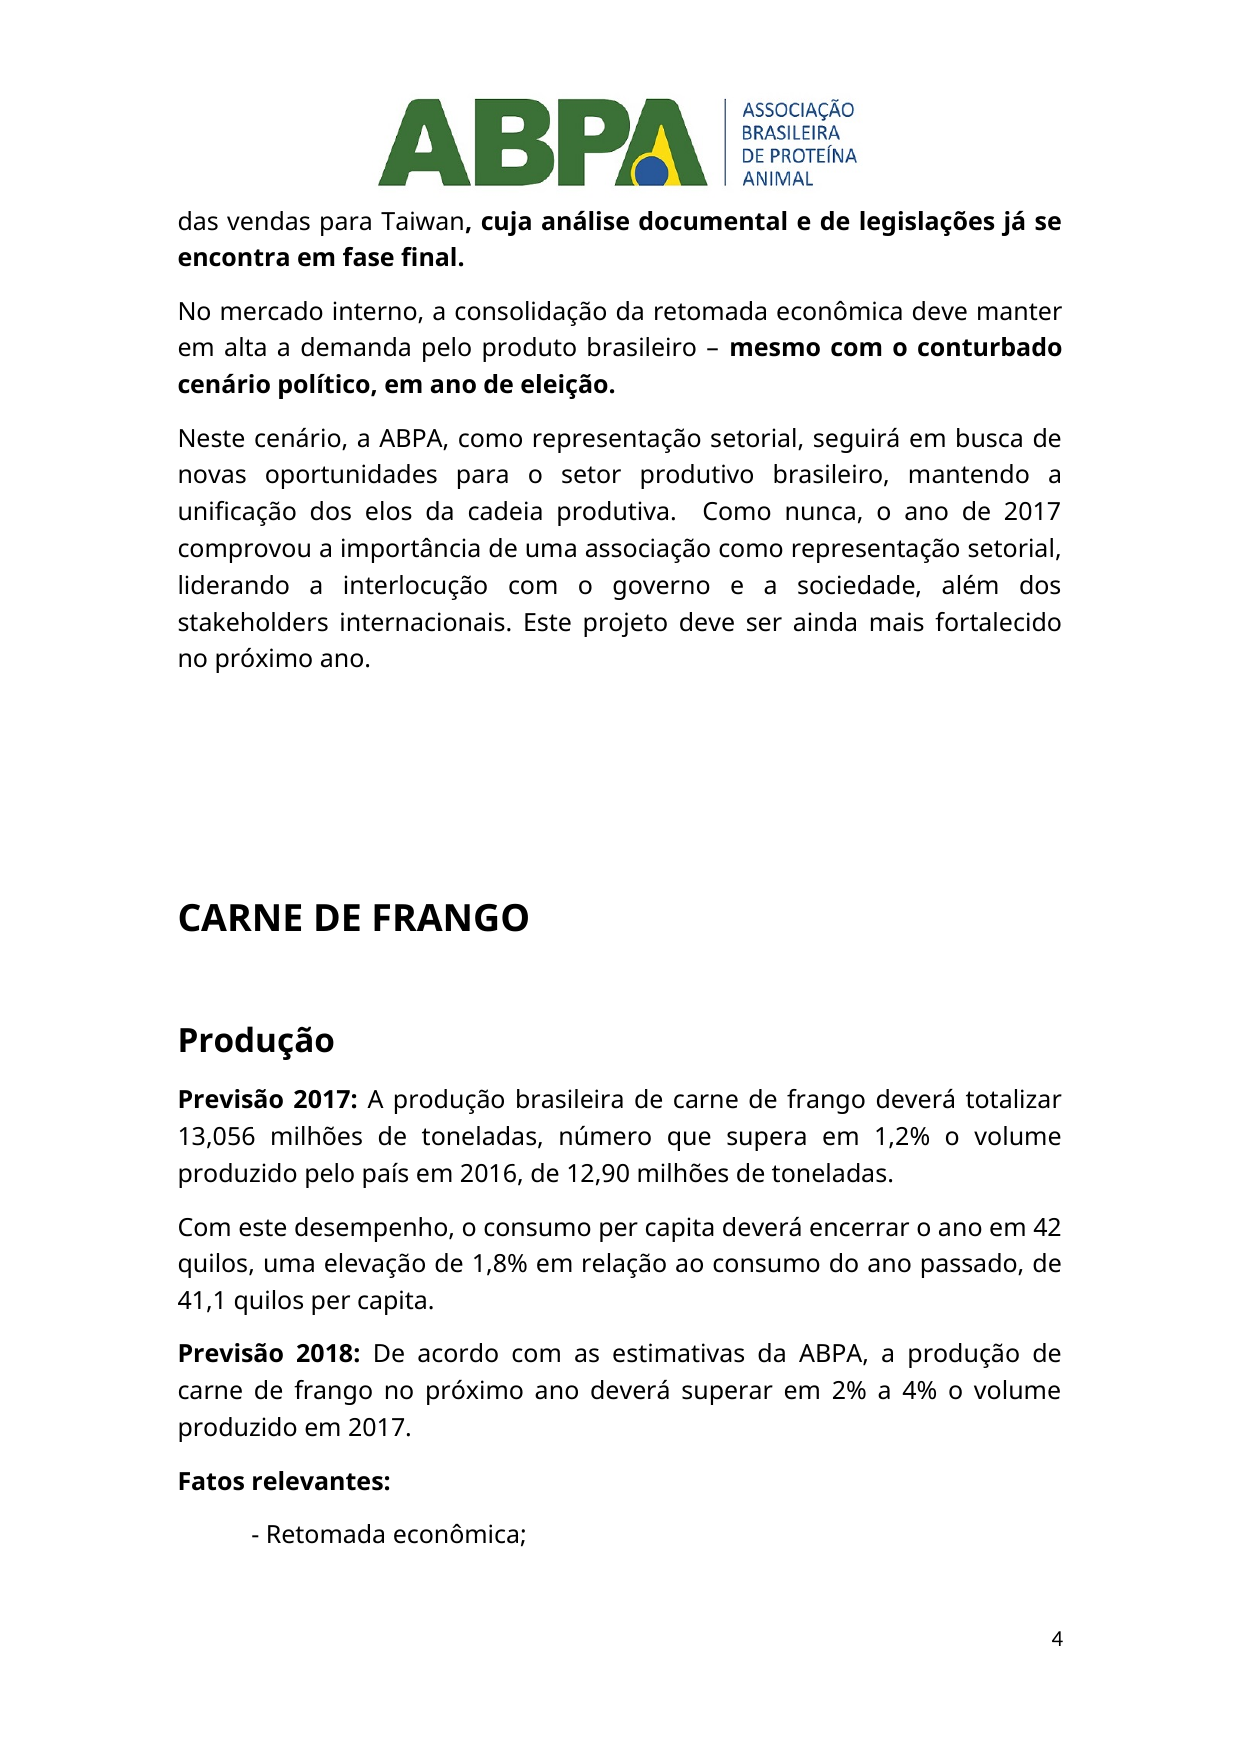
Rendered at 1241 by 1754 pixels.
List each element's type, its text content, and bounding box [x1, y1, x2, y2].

text Neste cenário, a ABPA, como representação setorial, seguirá em busca de novas oportunidades para o setor produtivo brasileiro, mantendo a unificação dos elos da cadeia produtiva. Como nunca, o ano de 2017 comprovou a importância de uma associação como representação setorial, liderando a interlocução com o governo e a sociedade, além dos stakeholders internacionais. Este projeto deve ser ainda mais fortalecido no próximo ano. [177, 420, 1063, 675]
text CARNE DE FRANGO [177, 891, 1063, 942]
text Fatos relevantes: [177, 1463, 1063, 1497]
text No mercado interno, a consolidação da retomada econômica deve manter em alta a demanda pelo produto brasileiro – mesmo com o conturbado cenário político, em ano de eleição. [177, 293, 1063, 401]
text Previsão 2017: A produção brasileira de carne de frango deverá totalizar 13,056 milhões de toneladas, número que supera em 1,2% o volume produzido pelo país em 2016, de 12,90 milhões de toneladas. [177, 1082, 1063, 1190]
text - Retomada econômica; [251, 1517, 1063, 1551]
text Com este desempenho, o consumo per capita deverá encerrar o ano em 42 quilos, uma elevação de 1,8% em relação ao consumo do ano passado, de 41,1 quilos per capita. [177, 1209, 1063, 1317]
text Produção [177, 1017, 1063, 1062]
text Previsão 2018: De acordo com as estimativas da ABPA, a produção de carne de frango no próximo ano deverá superar em 2% a 4% o volume produzido em 2017. [177, 1336, 1063, 1444]
picture [359, 73, 882, 204]
